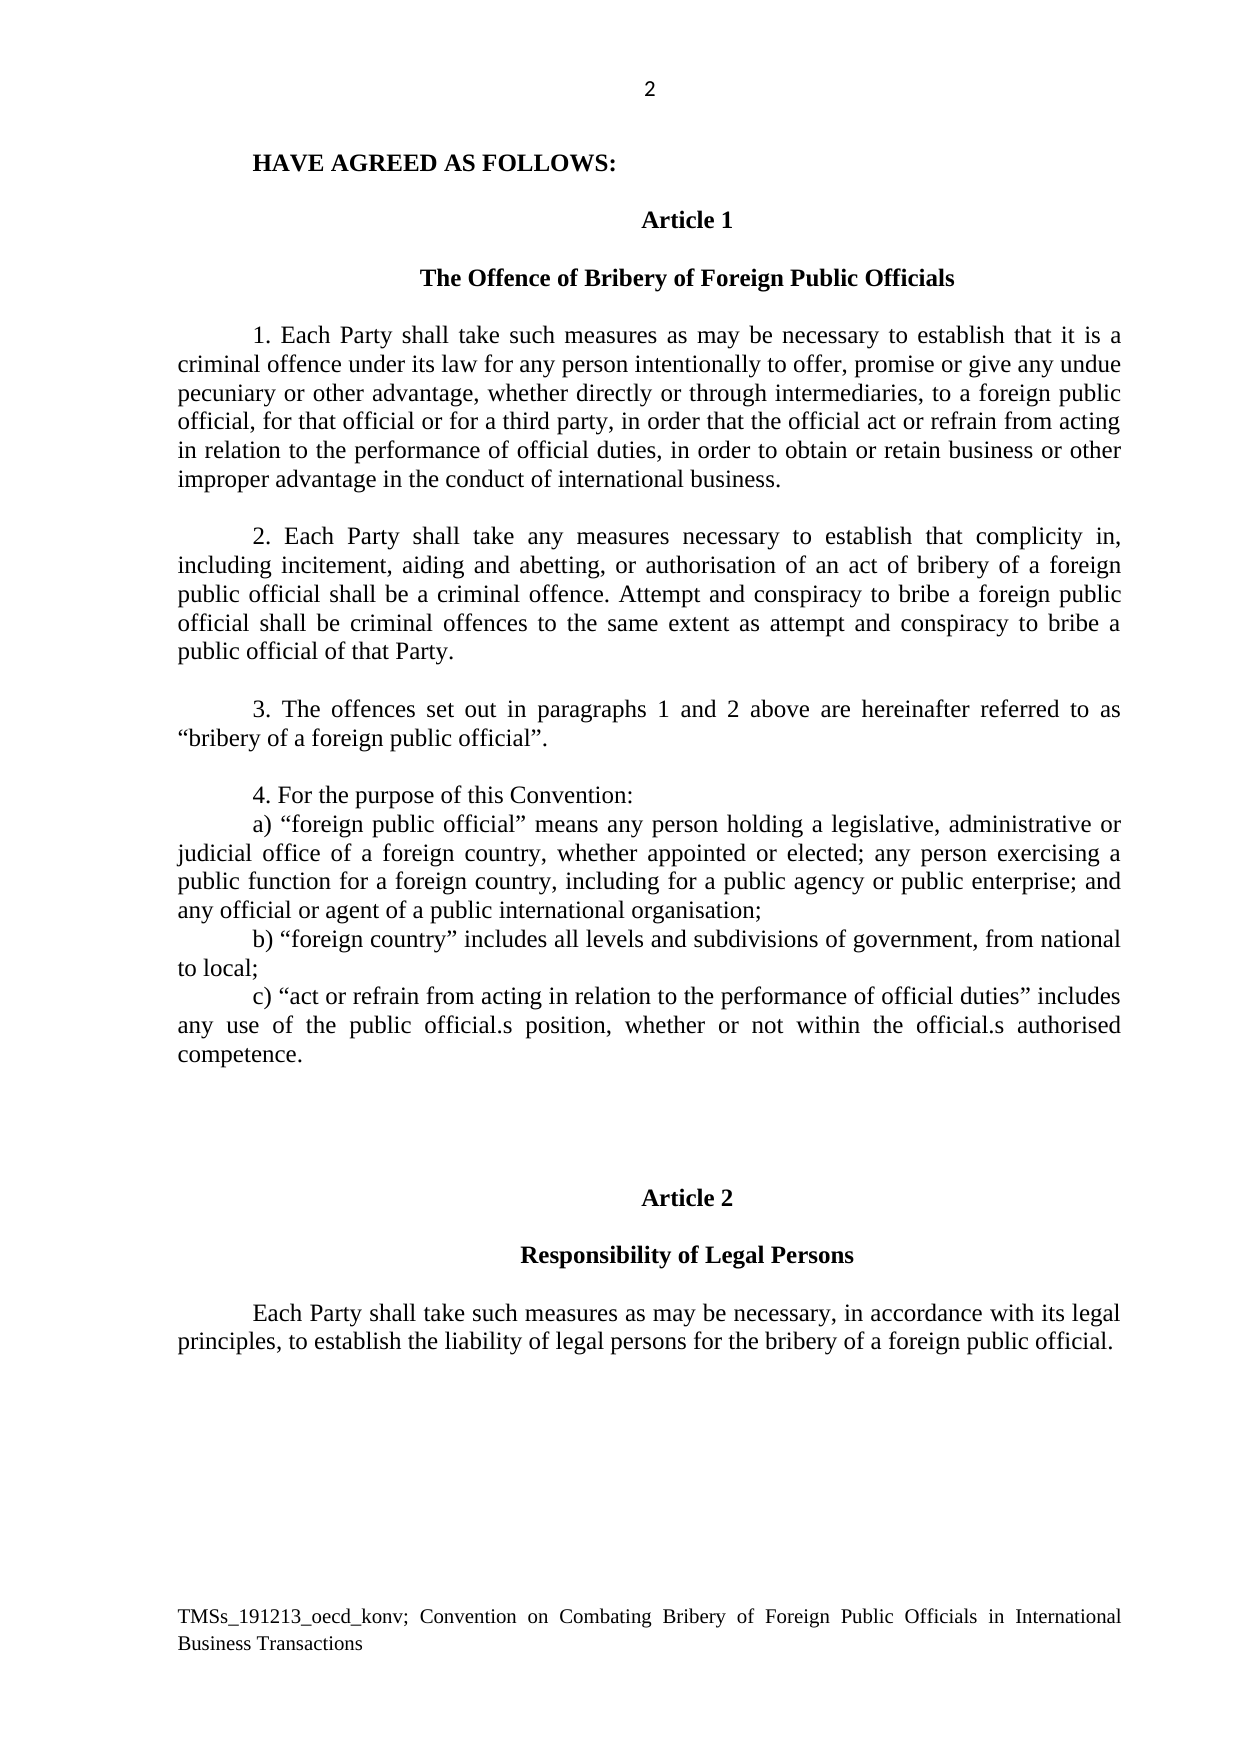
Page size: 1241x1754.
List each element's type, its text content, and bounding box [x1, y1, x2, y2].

text Responsibility of Legal Persons [177, 1240, 1122, 1269]
text a) “foreign public official” means any person holding a legislative, administrative or judicial office of a foreign country, whether appointed or elected; any person exercising a public function for a foreign country, including for a public agency or public enterprise; and any official or agent of a public international organisation; [177, 809, 1122, 924]
text The Offence of Bribery of Foreign Public Officials [177, 263, 1122, 291]
text 2. Each Party shall take any measures necessary to establish that complicity in, including incitement, aiding and abetting, or authorisation of an act of bribery of a foreign public official shall be a criminal offence. Attempt and conspiracy to bribe a foreign public official shall be criminal offences to the same extent as attempt and conspiracy to bribe a public official of that Party. [177, 521, 1122, 665]
text 4. For the purpose of this Convention: [177, 780, 1122, 809]
text Article 1 [177, 205, 1122, 234]
text c) “act or refrain from acting in relation to the performance of official duties” includes any use of the public official.s position, whether or not within the official.s authorised competence. [177, 981, 1122, 1068]
text Article 2 [177, 1183, 1122, 1211]
text 3. The offences set out in paragraphs 1 and 2 above are hereinafter referred to as “bribery of a foreign public official”. [177, 694, 1122, 751]
text 1. Each Party shall take such measures as may be necessary to establish that it is a criminal offence under its law for any person intentionally to offer, promise or give any undue pecuniary or other advantage, whether directly or through intermediaries, to a foreign public official, for that official or for a third party, in order that the official act or refrain from acting in relation to the performance of official duties, in order to obtain or retain business or other improper advantage in the conduct of international business. [177, 320, 1122, 493]
text b) “foreign country” includes all levels and subdivisions of government, from national to local; [177, 924, 1122, 981]
text Each Party shall take such measures as may be necessary, in accordance with its legal principles, to establish the liability of legal persons for the bribery of a foreign public official. [177, 1298, 1122, 1355]
text HAVE AGREED AS FOLLOWS: [177, 148, 1122, 176]
